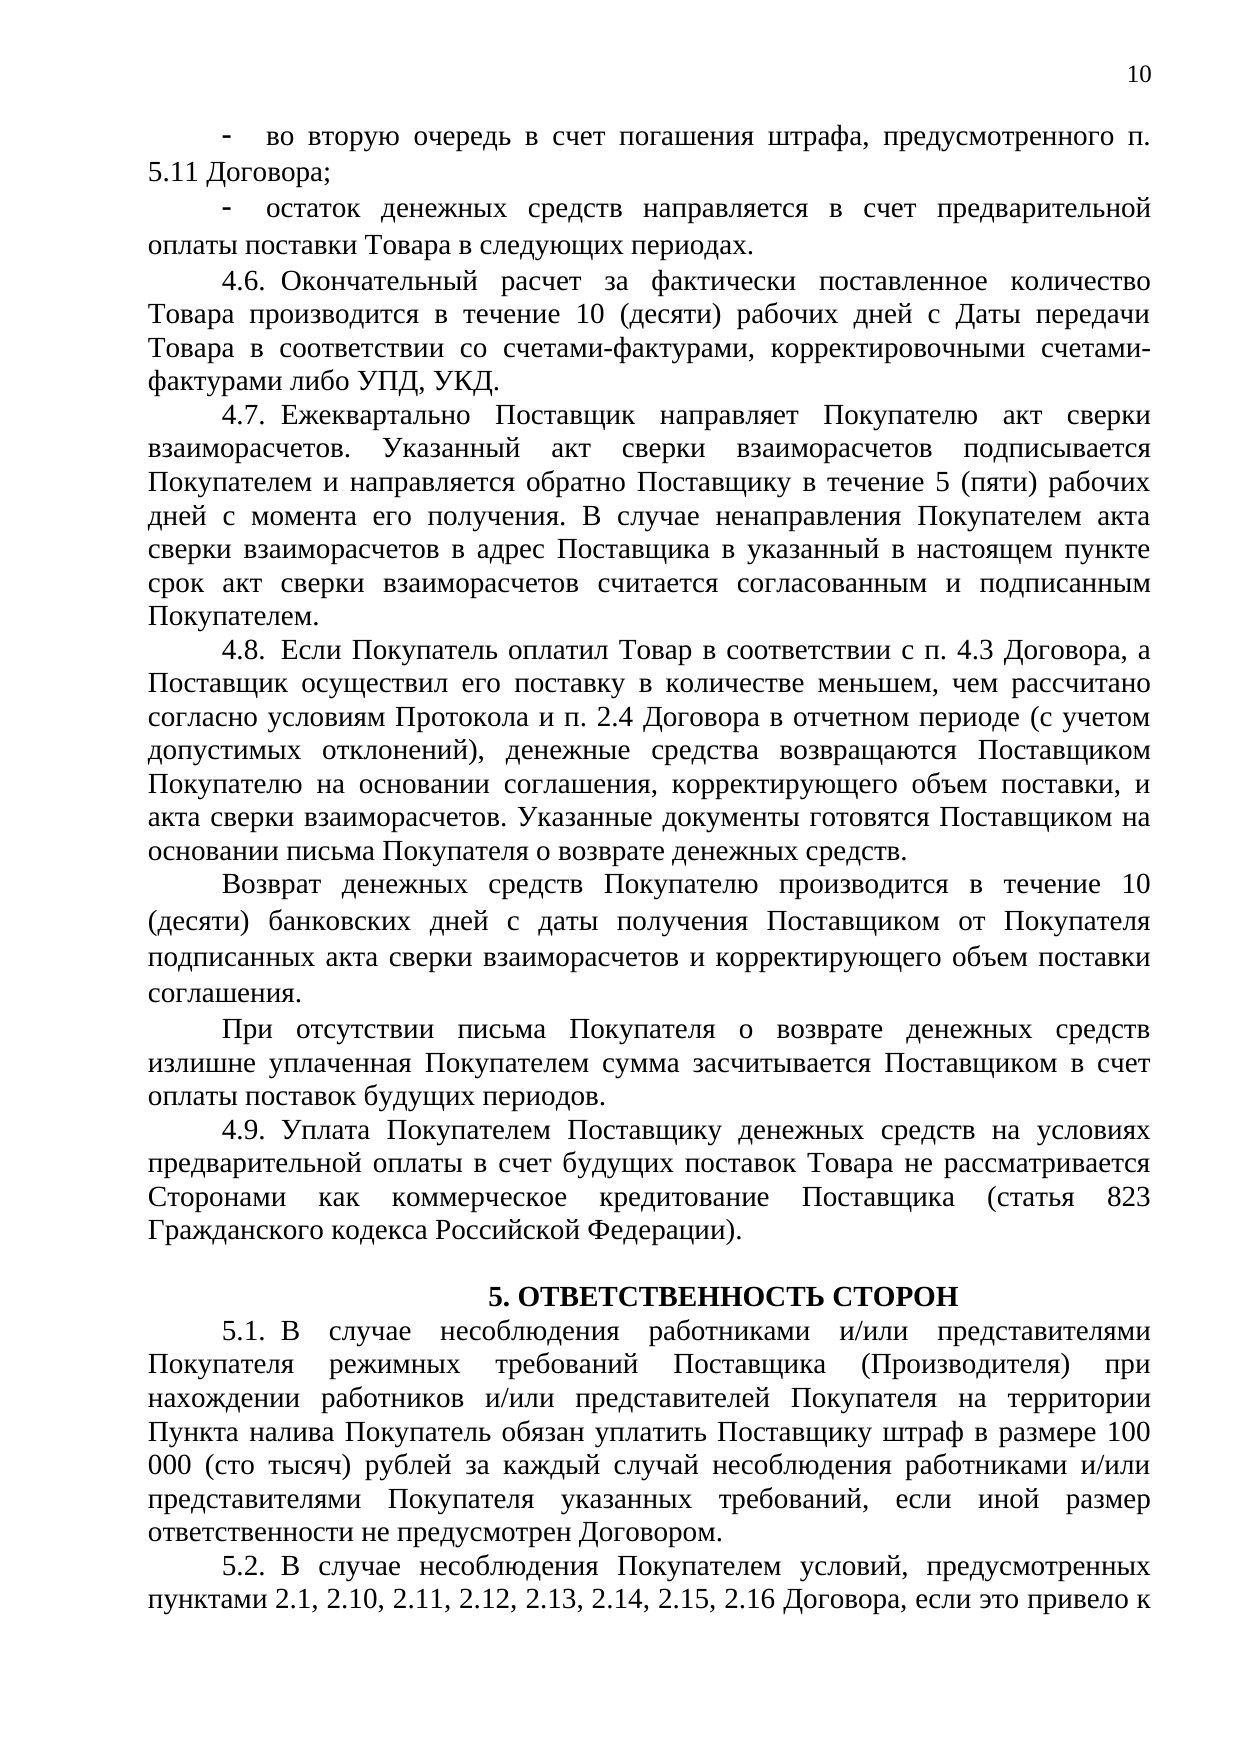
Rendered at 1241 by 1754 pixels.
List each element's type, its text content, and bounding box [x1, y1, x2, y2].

list В случае несоблюдения работниками и/или представителями Покупателя режимных требований Поставщика (Производителя) при нахождении работников и/или представителей Покупателя на территории Пункта налива Покупатель обязан уплатить Поставщику штраф в размере 100 000 (сто тысяч) рублей за каждый случай несоблюдения работниками и/или представителями Покупателя указанных требований, если иной размер ответственности не предусмотрен Договором. [148, 1313, 1152, 1548]
list Ежеквартально Поставщик направляет Покупателю акт сверки взаиморасчетов. Указанный акт сверки взаиморасчетов подписывается Покупателем и направляется обратно Поставщику в течение 5 (пяти) рабочих дней с момента его получения. В случае ненаправления Покупателем акта сверки взаиморасчетов в адрес Поставщика в указанный в настоящем пункте срок акт сверки взаиморасчетов считается согласованным и подписанным Покупателем. [148, 397, 1152, 632]
list При отсутствии письма Покупателя о возврате денежных средств излишне уплаченная Покупателем сумма засчитывается Поставщиком в счет оплаты поставок будущих периодов. [148, 1011, 1152, 1112]
list Если Покупатель оплатил Товар в соответствии с п. 4.3 Договора, а Поставщик осуществил его поставку в количестве меньшем, чем рассчитано согласно условиям Протокола и п. 2.4 Договора в отчетном периоде (с учетом допустимых отклонений), денежные средства возвращаются Поставщиком Покупателю на основании соглашения, корректирующего объем поставки, и акта сверки взаиморасчетов. Указанные документы готовятся Поставщиком на основании письма Покупателя о возврате денежных средств. [148, 632, 1152, 867]
list во вторую очередь в счет погашения штрафа, предусмотренного п. 5.11 Договора; [148, 118, 1152, 188]
list остаток денежных средств направляется в счет предварительной оплаты поставки Товара в следующих периодах. [148, 191, 1152, 260]
text Возврат денежных средств Покупателю производится в течение 10 (десяти) банковских дней с даты получения Поставщиком от Покупателя подписанных акта сверки взаиморасчетов и корректирующего объем поставки соглашения. [148, 867, 1152, 1009]
list Окончательный расчет за фактически поставленное количество Товара производится в течение 10 (десяти) рабочих дней с Даты передачи Товара в соответствии со счетами-фактурами, корректировочными счетами-фактурами либо УПД, УКД. [148, 263, 1152, 397]
list Уплата Покупателем Поставщику денежных средств на условиях предварительной оплаты в счет будущих поставок Товара не рассматривается Сторонами как коммерческое кредитование Поставщика (статья 823 Гражданского кодекса Российской Федерации). [148, 1112, 1152, 1246]
list ОТВЕТСТВЕННОСТЬ СТОРОН [222, 1279, 1152, 1313]
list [148, 1548, 1152, 1615]
